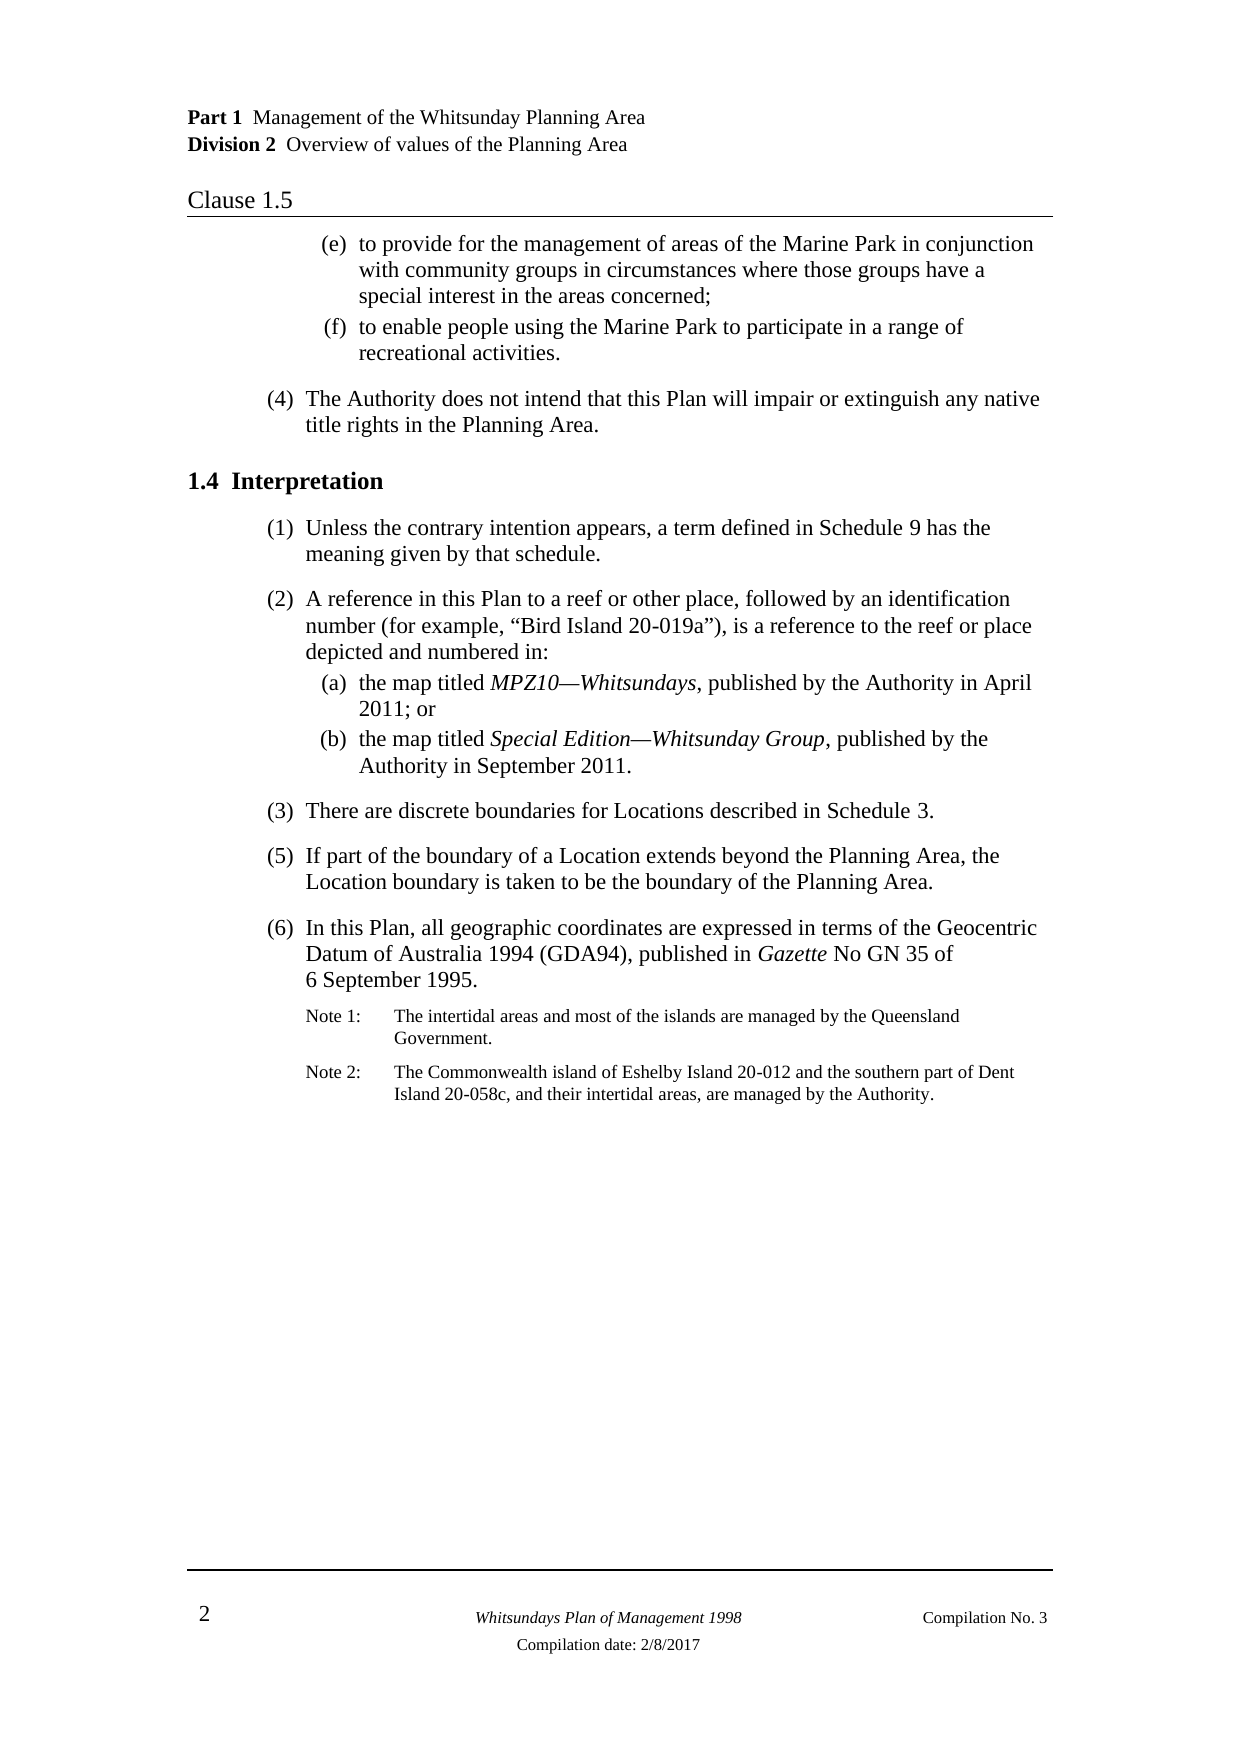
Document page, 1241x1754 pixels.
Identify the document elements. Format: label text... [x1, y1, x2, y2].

text 1.4 Interpretation [187, 466, 1053, 495]
text (e) to provide for the management of areas of the Marine Park in conjunction with community groups in circumstances where those groups have a special interest in the areas concerned; [187, 230, 1053, 309]
text (2) A reference in this Plan to a reef or other place, followed by an identification number (for example, “Bird Island 20-019a”), is a reference to the reef or place depicted and numbered in: [187, 585, 1053, 664]
text (5) If part of the boundary of a Location extends beyond the Planning Area, the Location boundary is taken to be the boundary of the Planning Area. [187, 842, 1053, 895]
text (3) There are discrete boundaries for Locations described in Schedule 3. [187, 797, 1053, 823]
text (b) the map titled Special Edition—Whitsunday Group, published by the Authority in September 2011. [187, 726, 1053, 778]
text Note 1: The intertidal areas and most of the islands are managed by the Queensland Government. [305, 1005, 1053, 1048]
text Note 2: The Commonwealth island of Eshelby Island 20-012 and the southern part of Dent Island 20-058c, and their intertidal areas, are managed by the Authority. [305, 1061, 1053, 1104]
text (a) the map titled MPZ10—Whitsundays, published by the Authority in April 2011; or [187, 669, 1053, 721]
text (1) Unless the contrary intention appears, a term defined in Schedule 9 has the meaning given by that schedule. [187, 514, 1053, 567]
text (4) The Authority does not intend that this Plan will impair or extinguish any native title rights in the Planning Area. [187, 384, 1053, 437]
text (6) In this Plan, all geographic coordinates are expressed in terms of the Geocentric Datum of Australia 1994 (GDA94), published in Gazette No GN 35 of 6 September 1995. [187, 913, 1053, 993]
text (f) to enable people using the Marine Park to participate in a range of recreational activities. [187, 313, 1053, 366]
